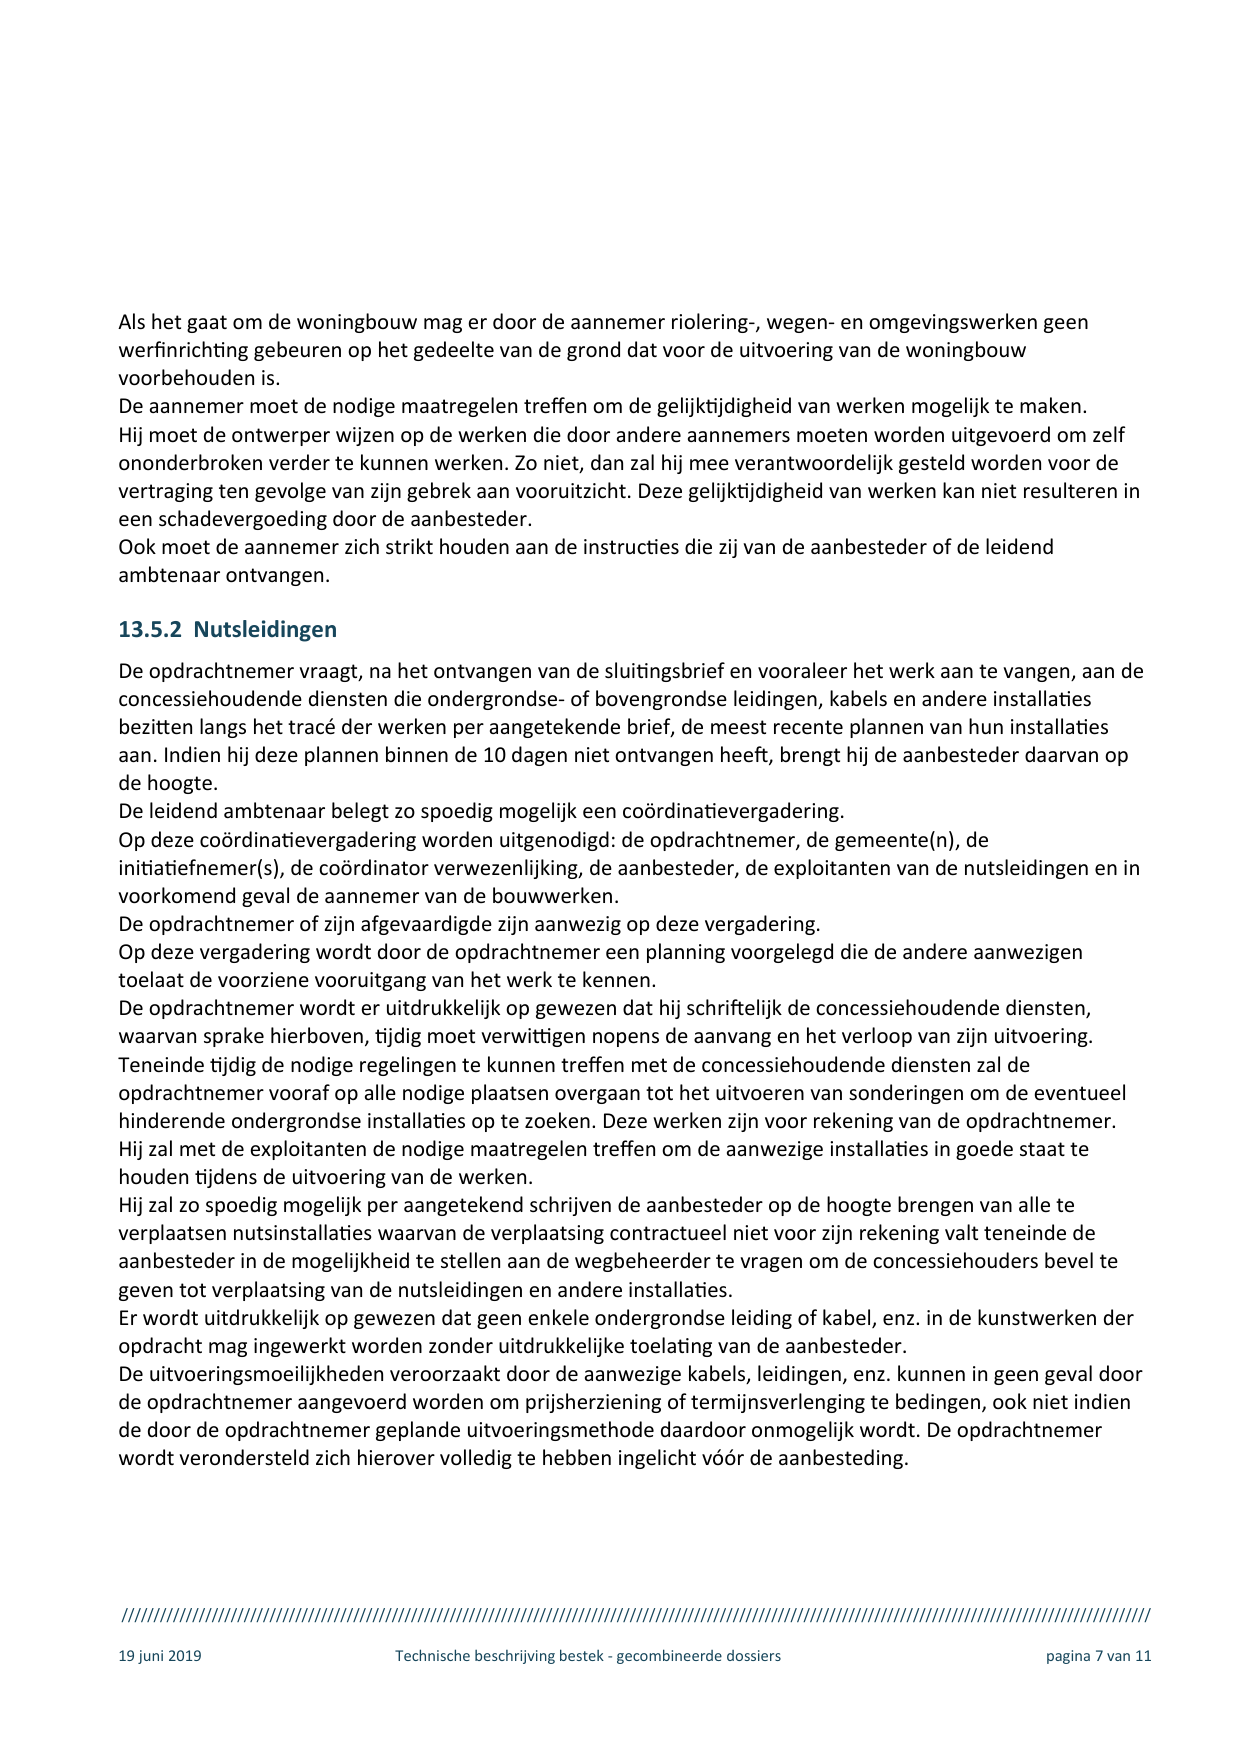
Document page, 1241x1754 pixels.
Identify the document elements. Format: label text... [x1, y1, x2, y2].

text Hij moet de ontwerper wijzen op de werken die door andere aannemers moeten worden uitgevoerd om zelf ononderbroken verder te kunnen werken. Zo niet, dan zal hij mee verantwoordelijk gesteld worden voor de vertraging ten gevolge van zijn gebrek aan vooruitzicht. Deze gelijktijdigheid van werken kan niet resulteren in een schadevergoeding door de aanbesteder. [118, 419, 1152, 532]
text De leidend ambtenaar belegt zo spoedig mogelijk een coördinatievergadering. [118, 796, 1152, 824]
text Op deze coördinatievergadering worden uitgenodigd: de opdrachtnemer, de gemeente(n), de initiatiefnemer(s), de coördinator verwezenlijking, de aanbesteder, de exploitanten van de nutsleidingen en in voorkomend geval de aannemer van de bouwwerken. [118, 824, 1152, 909]
text De opdrachtnemer of zijn afgevaardigde zijn aanwezig op deze vergadering. [118, 909, 1152, 937]
text Op deze vergadering wordt door de opdrachtnemer een planning voorgelegd die de andere aanwezigen toelaat de voorziene vooruitgang van het werk te kennen. [118, 937, 1152, 993]
text Teneinde tijdig de nodige regelingen te kunnen treffen met de concessiehoudende diensten zal de opdrachtnemer vooraf op alle nodige plaatsen overgaan tot het uitvoeren van sonderingen om de eventueel hinderende ondergrondse installaties op te zoeken. Deze werken zijn voor rekening van de opdrachtnemer. [118, 1049, 1152, 1134]
text Er wordt uitdrukkelijk op gewezen dat geen enkele ondergrondse leiding of kabel, enz. in de kunstwerken der opdracht mag ingewerkt worden zonder uitdrukkelijke toelating van de aanbesteder. [118, 1303, 1152, 1359]
text Hij zal met de exploitanten de nodige maatregelen treffen om de aanwezige installaties in goede staat te houden tijdens de uitvoering van de werken. [118, 1134, 1152, 1190]
text De aannemer moet de nodige maatregelen treffen om de gelijktijdigheid van werken mogelijk te maken. [118, 391, 1152, 419]
subtitle Nutsleidingen [118, 613, 1152, 643]
text De opdrachtnemer wordt er uitdrukkelijk op gewezen dat hij schriftelijk de concessiehoudende diensten, waarvan sprake hierboven, tijdig moet verwittigen nopens de aanvang en het verloop van zijn uitvoering. [118, 993, 1152, 1049]
text De opdrachtnemer vraagt, na het ontvangen van de sluitingsbrief en vooraleer het werk aan te vangen, aan de concessiehoudende diensten die ondergrondse- of bovengrondse leidingen, kabels en andere installaties bezitten langs het tracé der werken per aangetekende brief, de meest recente plannen van hun installaties aan. Indien hij deze plannen binnen de 10 dagen niet ontvangen heeft, brengt hij de aanbesteder daarvan op de hoogte. [118, 656, 1152, 796]
text Ook moet de aannemer zich strikt houden aan de instructies die zij van de aanbesteder of de leidend ambtenaar ontvangen. [118, 532, 1152, 588]
text Hij zal zo spoedig mogelijk per aangetekend schrijven de aanbesteder op de hoogte brengen van alle te verplaatsen nutsinstallaties waarvan de verplaatsing contractueel niet voor zijn rekening valt teneinde de aanbesteder in de mogelijkheid te stellen aan de wegbeheerder te vragen om de concessiehouders bevel te geven tot verplaatsing van de nutsleidingen en andere installaties. [118, 1190, 1152, 1303]
text Als het gaat om de woningbouw mag er door de aannemer riolering-, wegen- en omgevingswerken geen werfinrichting gebeuren op het gedeelte van de grond dat voor de uitvoering van de woningbouw voorbehouden is. [118, 307, 1152, 391]
text De uitvoeringsmoeilijkheden veroorzaakt door de aanwezige kabels, leidingen, enz. kunnen in geen geval door de opdrachtnemer aangevoerd worden om prijsherziening of termijnsverlenging te bedingen, ook niet indien de door de opdrachtnemer geplande uitvoeringsmethode daardoor onmogelijk wordt. De opdrachtnemer wordt verondersteld zich hierover volledig te hebben ingelicht vóór de aanbesteding. [118, 1359, 1152, 1471]
